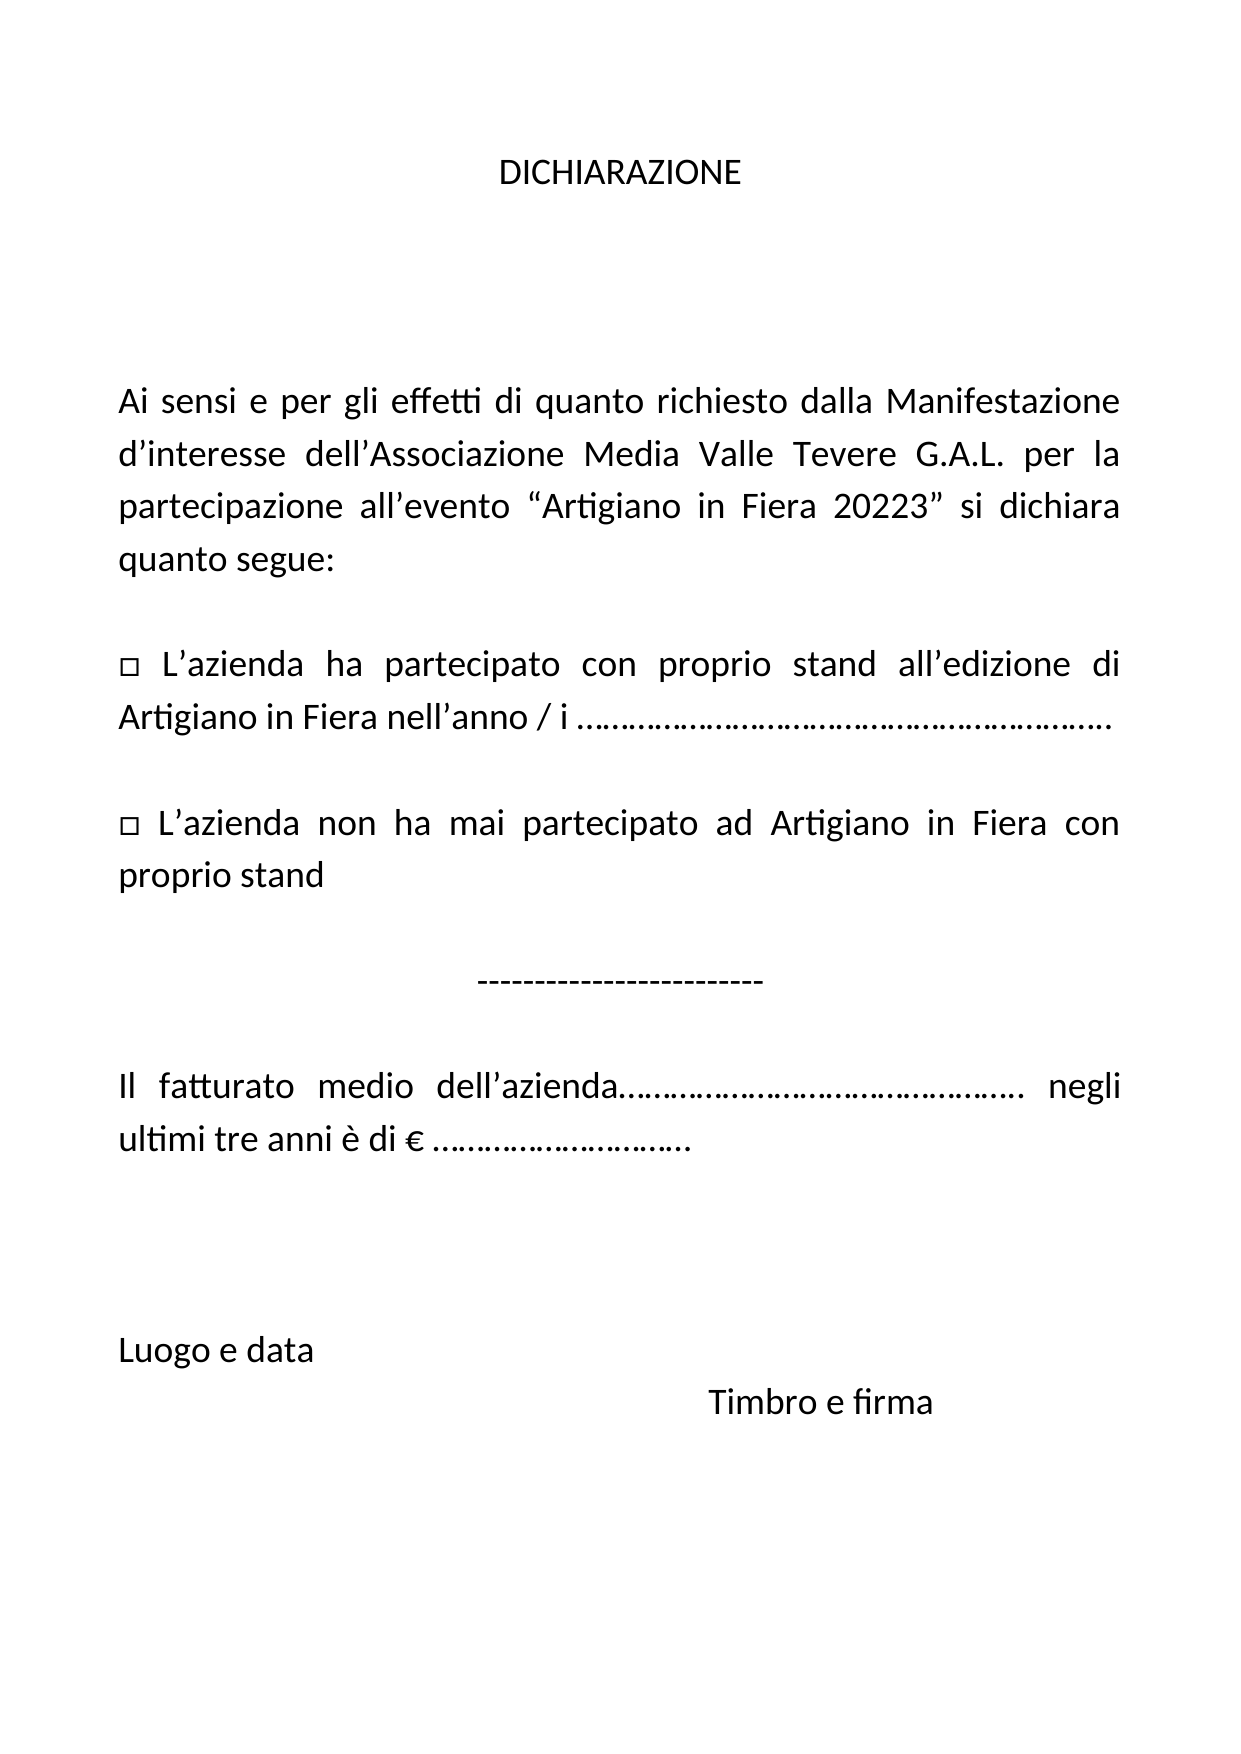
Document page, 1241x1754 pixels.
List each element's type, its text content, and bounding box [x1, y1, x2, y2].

text □ L’azienda non ha mai partecipato ad Artigiano in Fiera con proprio stand [118, 798, 1122, 897]
text Luogo e data [118, 1326, 1122, 1371]
text □ L’azienda ha partecipato con proprio stand all’edizione di Artigiano in Fiera nell’anno / i …………………………………………………….. [118, 640, 1122, 739]
text ------------------------- [118, 957, 1122, 1002]
text Ai sensi e per gli effetti di quanto richiesto dalla Manifestazione d’interesse dell’Associazione Media Valle Tevere G.A.L. per la partecipazione all’evento “Artigiano in Fiera 20223” si dichiara quanto segue: [118, 377, 1122, 581]
text Il fatturato medio dell’azienda……………………………………….. negli ultimi tre anni è di € ………………………… [118, 1062, 1122, 1161]
text Timbro e firma [118, 1378, 1122, 1424]
text DICHIARAZIONE [118, 148, 1122, 193]
